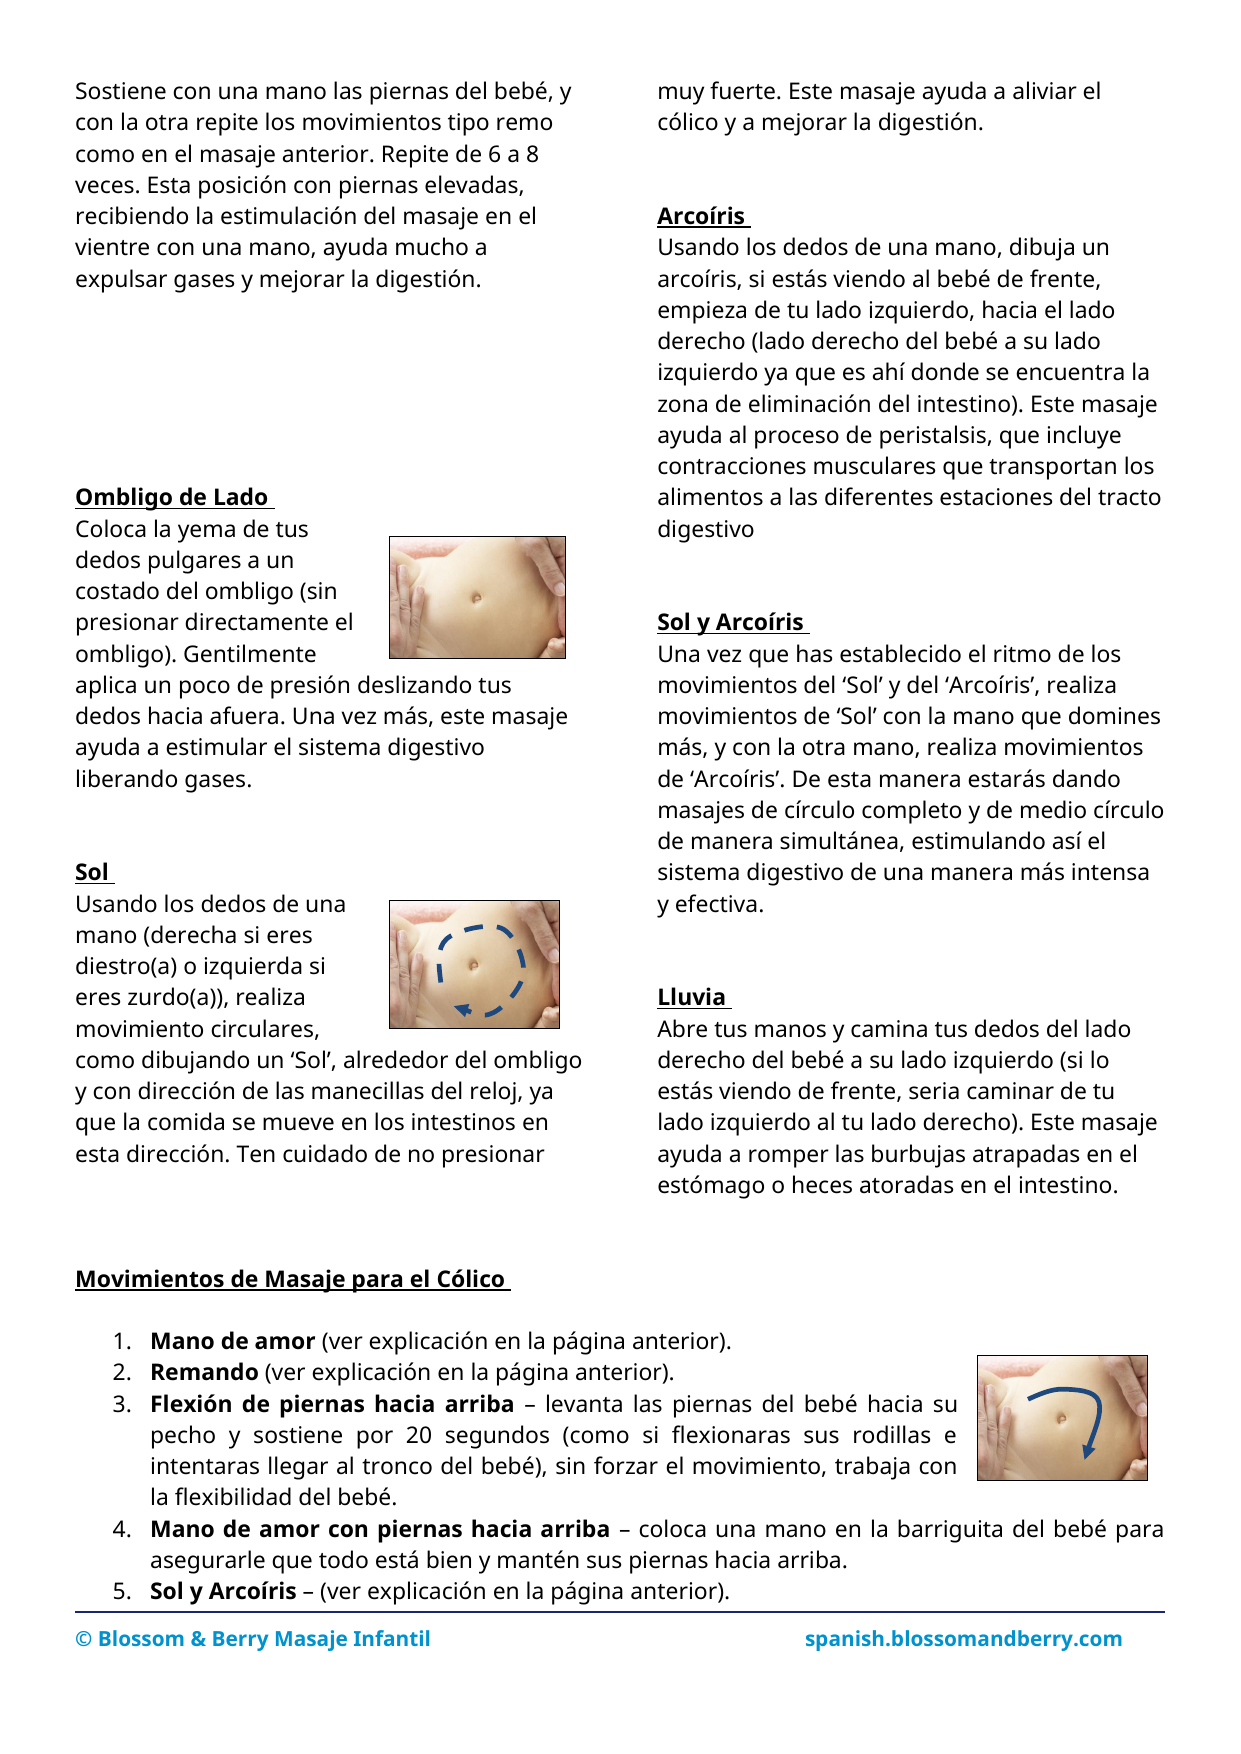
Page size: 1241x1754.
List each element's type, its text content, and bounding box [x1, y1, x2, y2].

list Flexión de piernas hacia arriba – levanta las piernas del bebé hacia su pecho y sostiene por 20 segundos (como si flexionaras sus rodillas e intentaras llegar al tronco del bebé), sin forzar el movimiento, trabaja con la flexibilidad del bebé. [112, 1387, 1165, 1512]
list Mano de amor con piernas hacia arriba – coloca una mano en la barriguita del bebé para asegurarle que todo está bien y mantén sus piernas hacia arriba. [112, 1512, 1165, 1575]
text Arcoíris [657, 200, 1165, 231]
text Usando los dedos de una mano (derecha si eres diestro(a) o izquierda si eres zurdo(a)), realiza movimiento circulares, como dibujando un ‘Sol’, alrededor del ombligo y con dirección de las manecillas del reloj, ya que la comida se mueve en los intestinos en esta dirección. Ten cuidado de no presionar muy fuerte. Este masaje ayuda a aliviar el cólico y a mejorar la digestión. [657, 75, 1165, 137]
text Usando los dedos de una mano (derecha si eres diestro(a) o izquierda si eres zurdo(a)), realiza movimiento circulares, como dibujando un ‘Sol’, alrededor del ombligo y con dirección de las manecillas del reloj, ya que la comida se mueve en los intestinos en esta dirección. Ten cuidado de no presionar muy fuerte. Este masaje ayuda a aliviar el cólico y a mejorar la digestión. [75, 887, 583, 1169]
text Sostiene con una mano las piernas del bebé, y con la otra repite los movimientos tipo remo como en el masaje anterior. Repite de 6 a 8 veces. Esta posición con piernas elevadas, recibiendo la estimulación del masaje en el vientre con una mano, ayuda mucho a expulsar gases y mejorar la digestión. [75, 75, 583, 294]
text Movimientos de Masaje para el Cólico [75, 1262, 1165, 1294]
text Abre tus manos y camina tus dedos del lado derecho del bebé a su lado izquierdo (si lo estás viendo de frente, seria caminar de tu lado izquierdo al tu lado derecho). Este masaje ayuda a romper las burbujas atrapadas en el estómago o heces atoradas en el intestino. [657, 1012, 1165, 1200]
text Usando los dedos de una mano, dibuja un arcoíris, si estás viendo al bebé de frente, empieza de tu lado izquierdo, hacia el lado derecho (lado derecho del bebé a su lado izquierdo ya que es ahí donde se encuentra la zona de eliminación del intestino). Este masaje ayuda al proceso de peristalsis, que incluye contracciones musculares que transportan los alimentos a las diferentes estaciones del tracto digestivo [657, 231, 1165, 544]
text Sol y Arcoíris [657, 606, 1165, 637]
text Ombligo de Lado [75, 481, 583, 512]
list Mano de amor (ver explicación en la página anterior). [112, 1325, 1165, 1356]
text Sol [75, 856, 583, 887]
list Sol y Arcoíris – (ver explicación en la página anterior). [112, 1575, 1165, 1606]
text Coloca la yema de tus dedos pulgares a un costado del ombligo (sin presionar directamente el ombligo). Gentilmente aplica un poco de presión deslizando tus dedos hacia afuera. Una vez más, este masaje ayuda a estimular el sistema digestivo liberando gases. [75, 512, 583, 794]
list Remando (ver explicación en la página anterior). [112, 1356, 1165, 1387]
text Una vez que has establecido el ritmo de los movimientos del ‘Sol’ y del ‘Arcoíris’, realiza movimientos de ‘Sol’ con la mano que domines más, y con la otra mano, realiza movimientos de ‘Arcoíris’. De esta manera estarás dando masajes de círculo completo y de medio círculo de manera simultánea, estimulando así el sistema digestivo de una manera más intensa y efectiva. [657, 637, 1165, 919]
text Lluvia [657, 981, 1165, 1012]
